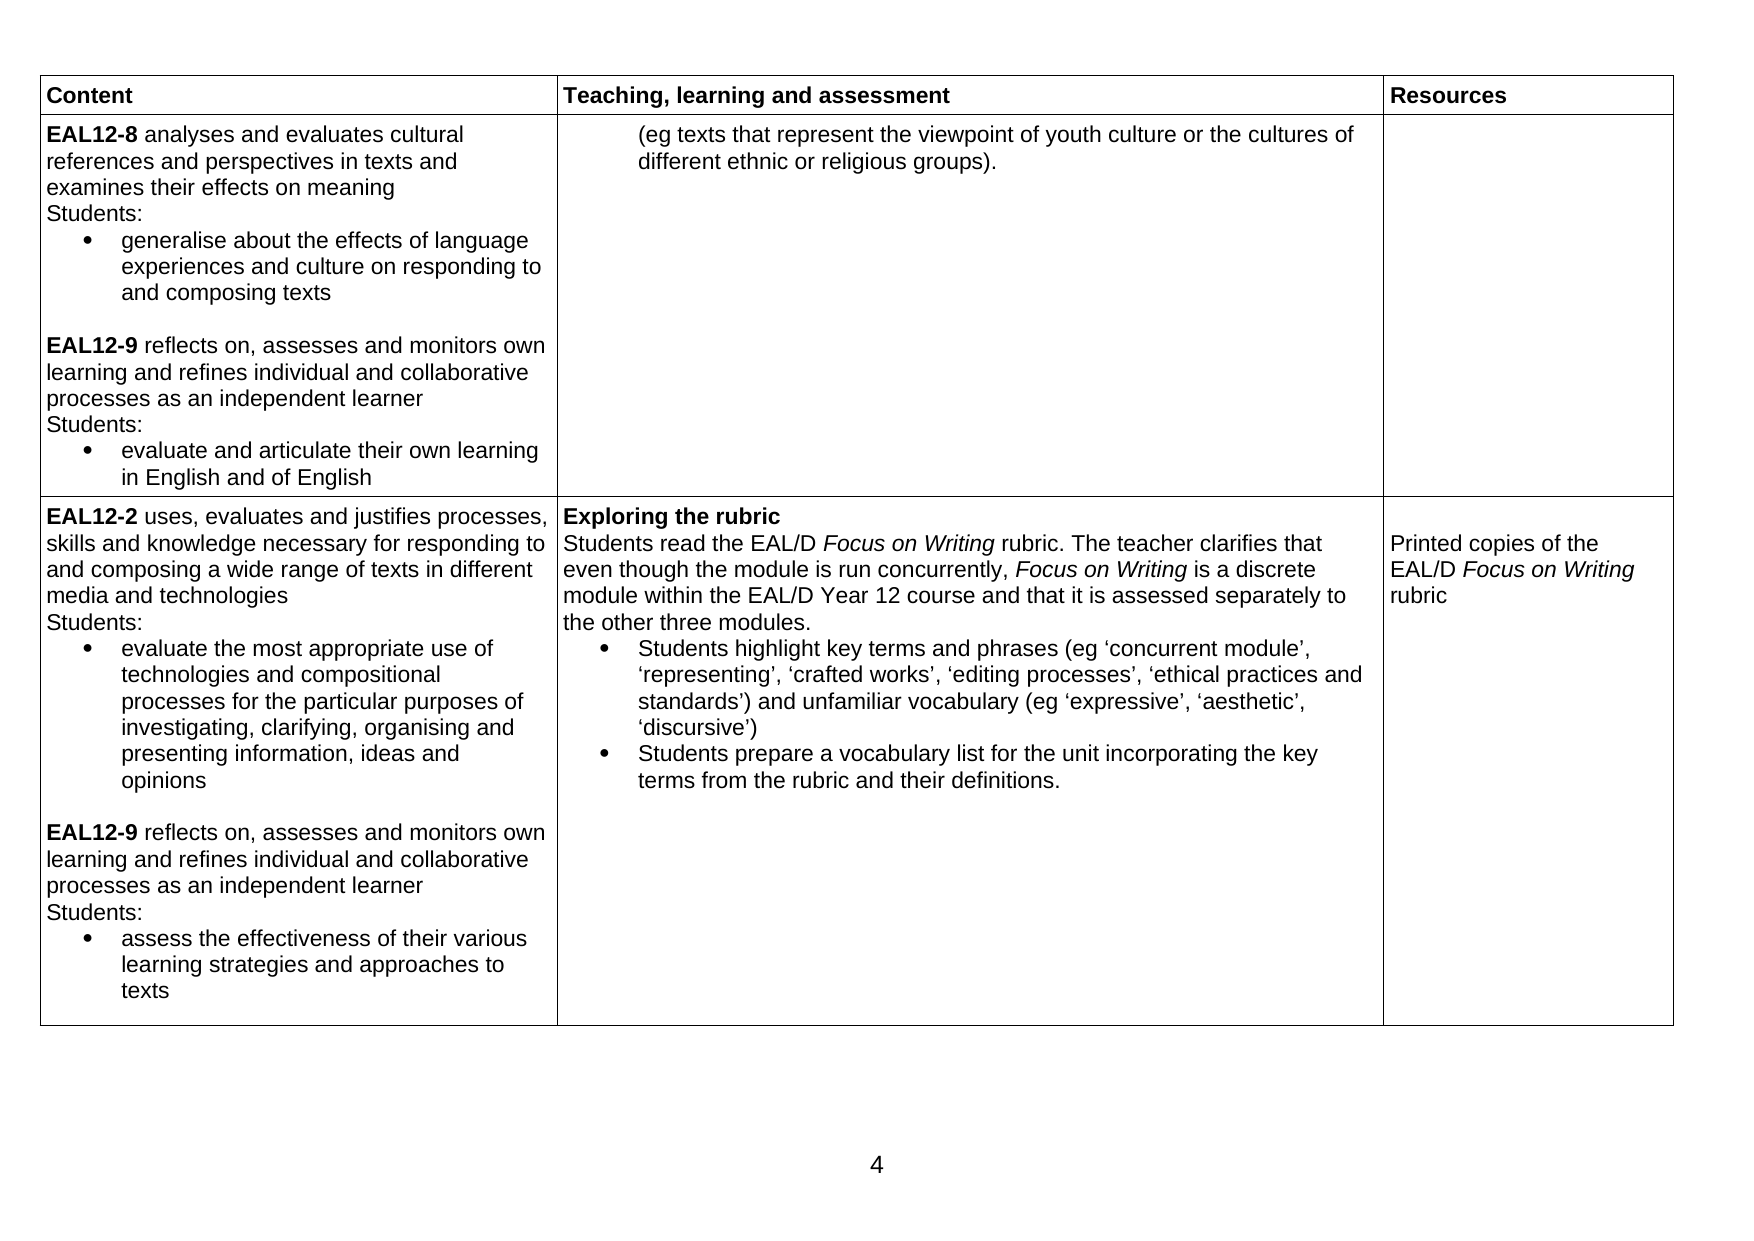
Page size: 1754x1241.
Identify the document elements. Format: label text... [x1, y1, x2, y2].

table_header Teaching, learning and assessment [558, 76, 1383, 114]
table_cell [558, 115, 1383, 496]
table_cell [1384, 115, 1673, 496]
table_header Resources [1384, 76, 1673, 114]
table_cell Printed copies of the EAL/D Focus on Writing rubric [1384, 497, 1673, 1024]
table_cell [41, 497, 557, 1024]
table_header Content [41, 76, 557, 114]
table_cell Exploring the rubric Students read the EAL/D Focus on Writing rubric. The teacher clarifies that even though the module is run concurrently, Focus on Writing is a discrete module within the EAL/D Year 12 course and that it is assessed separately to the other three modules. Students highlight key terms and phrases (eg ‘concurrent module’, ‘representing’, ‘crafted works’, ‘editing processes’, ‘ethical practices and standards’) and unfamiliar vocabulary (eg ‘expressive’, ‘aesthetic’, ‘discursive’) Students prepare a vocabulary list for the unit incorporating the key terms from the rubric and their definitions. [558, 497, 1383, 1024]
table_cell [41, 115, 557, 496]
